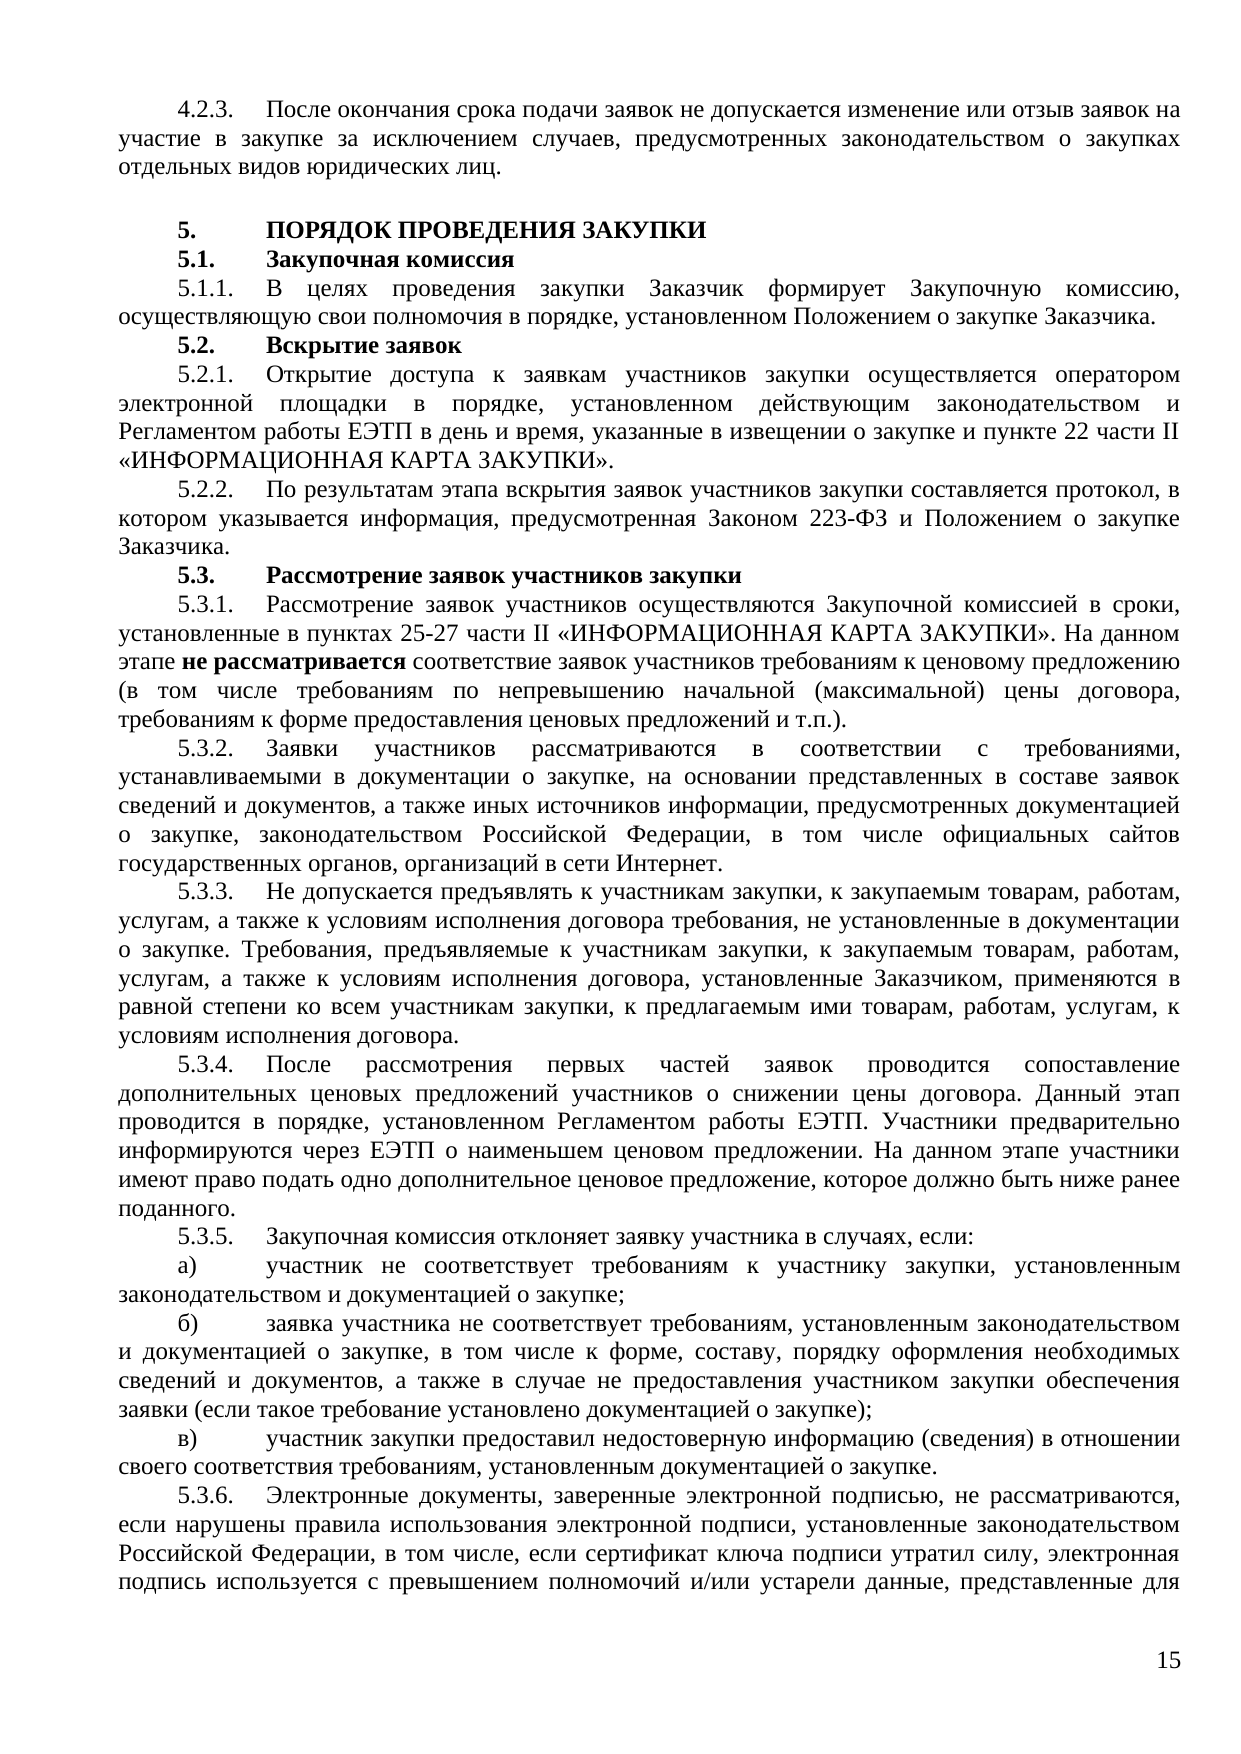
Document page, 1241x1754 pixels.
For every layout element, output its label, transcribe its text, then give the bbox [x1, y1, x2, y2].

subtitle После рассмотрения первых частей заявок проводится сопоставление дополнительных ценовых предложений участников о снижении цены договора. Данный этап проводится в порядке, установленном Регламентом работы ЕЭТП. Участники предварительно информируются через ЕЭТП о наименьшем ценовом предложении. На данном этапе участники имеют право подать одно дополнительное ценовое предложение, которое должно быть ниже ранее поданного. [118, 1049, 1181, 1221]
subtitle Не допускается предъявлять к участникам закупки, к закупаемым товарам, работам, услугам, а также к условиям исполнения договора требования, не установленные в документации о закупке. Требования, предъявляемые к участникам закупки, к закупаемым товарам, работам, услугам, а также к условиям исполнения договора, установленные Заказчиком, применяются в равной степени ко всем участникам закупки, к предлагаемым ими товарам, работам, услугам, к условиям исполнения договора. [118, 876, 1181, 1049]
subtitle Рассмотрение заявок участников осуществляются Закупочной комиссией в сроки, установленные в пунктах 25-27 части II «ИНФОРМАЦИОННАЯ КАРТА ЗАКУПКИ». На данном этапе не рассматривается соответствие заявок участников требованиям к ценовому предложению (в том числе требованиям по непревышению начальной (максимальной) цены договора, требованиям к форме предоставления ценовых предложений и т.п.). [118, 589, 1181, 733]
subtitle В целях проведения закупки Заказчик формирует Закупочную комиссию, осуществляющую свои полномочия в порядке, установленном Положением о закупке Заказчика. [118, 273, 1181, 330]
subtitle Рассмотрение заявок участников закупки [118, 560, 1181, 589]
subtitle После окончания срока подачи заявок не допускается изменение или отзыв заявок на участие в закупке за исключением случаев, предусмотренных законодательством о закупках отдельных видов юридических лиц. [118, 94, 1181, 180]
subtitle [118, 1480, 1181, 1595]
subtitle Открытие доступа к заявкам участников закупки осуществляется оператором электронной площадки в порядке, установленном действующим законодательством и Регламентом работы ЕЭТП в день и время, указанные в извещении о закупке и пункте 22 части II «ИНФОРМАЦИОННАЯ КАРТА ЗАКУПКИ». [118, 359, 1181, 474]
subtitle По результатам этапа вскрытия заявок участников закупки составляется протокол, в котором указывается информация, предусмотренная Законом 223-ФЗ и Положением о закупке Заказчика. [118, 474, 1181, 560]
list участник закупки предоставил недостоверную информацию (сведения) в отношении своего соответствия требованиям, установленным документацией о закупке. [118, 1423, 1181, 1480]
subtitle ПОРЯДОК ПРОВЕДЕНИЯ ЗАКУПКИ [118, 215, 1181, 244]
subtitle Заявки участников рассматриваются в соответствии с требованиями, устанавливаемыми в документации о закупке, на основании представленных в составе заявок сведений и документов, а также иных источников информации, предусмотренных документацией о закупке, законодательством Российской Федерации, в том числе официальных сайтов государственных органов, организаций в сети Интернет. [118, 733, 1181, 876]
list участник не соответствует требованиям к участнику закупки, установленным законодательством и документацией о закупке; [118, 1250, 1181, 1308]
list заявка участника не соответствует требованиям, установленным законодательством и документацией о закупке, в том числе к форме, составу, порядку оформления необходимых сведений и документов, а также в случае не предоставления участником закупки обеспечения заявки (если такое требование установлено документацией о закупке); [118, 1308, 1181, 1423]
subtitle Закупочная комиссия [118, 244, 1181, 273]
subtitle Вскрытие заявок [118, 330, 1181, 359]
subtitle Закупочная комиссия отклоняет заявку участника в случаях, если: [118, 1221, 1181, 1250]
